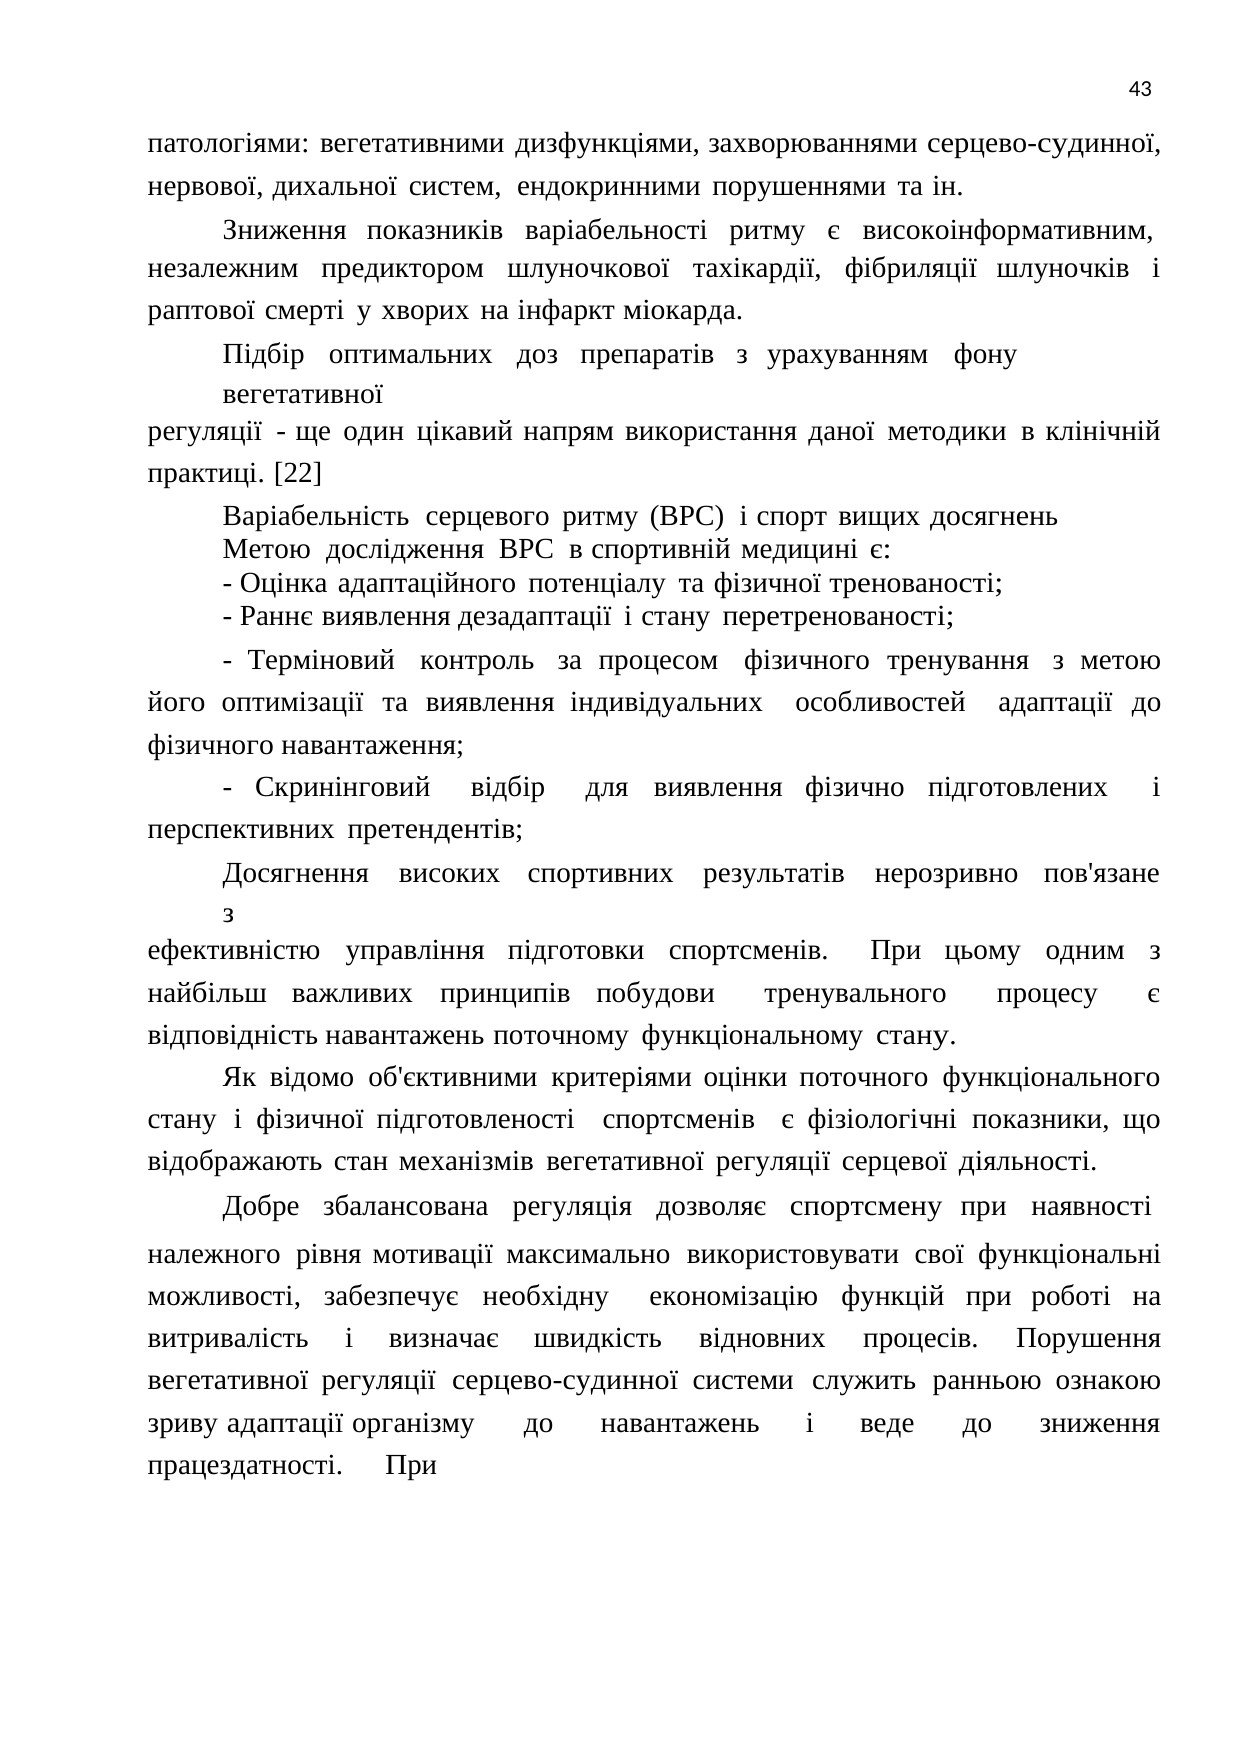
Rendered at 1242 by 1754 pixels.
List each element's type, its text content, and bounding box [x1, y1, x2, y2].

text незалежним предиктором шлуночкової тахікардії, фібриляції шлуночків і раптової смерті у хворих на інфаркт міокарда. [147, 250, 1160, 325]
text - Раннє виявлення дезадаптації і стану перетренованості; [222, 598, 1167, 632]
text Добре збалансована регуляція дозволяє спортсмену при наявності [222, 1186, 1167, 1226]
text патологіями: вегетативними дизфункціями, захворюваннями серцево-судинної, нервової, дихальної систем, ендокринними порушеннями та ін. [147, 125, 1161, 201]
text Варіабельність серцевого ритму (ВРС) і спорт вищих досягнень [222, 498, 1167, 531]
text - Скринінговий відбір для виявлення фізично підготовлених і перспективних претендентів; [147, 769, 1160, 845]
text Зниження показників варіабельності ритму є високоінформативним, [222, 210, 1167, 250]
text Метою дослідження ВРС в спортивній медицині є: [222, 531, 1167, 565]
text Досягнення високих спортивних результатів нерозривно пов'язане з [222, 853, 1167, 932]
text - Терміновий контроль за процесом фізичного тренування з метою його оптимізації та виявлення індивідуальних особливостей адаптації до фізичного навантаження; [147, 642, 1161, 760]
text ефективністю управління підготовки спортсменів. При цьому одним з найбільш важливих принципів побудови тренувального процесу є відповідність навантажень поточному функціональному стану. [147, 932, 1161, 1050]
text Підбір оптимальних доз препаратів з урахуванням фону вегетативної [222, 334, 1167, 413]
text регуляції - ще один цікавий напрям використання даної методики в клінічній практиці. [22] [147, 413, 1161, 489]
text - Оцінка адаптаційного потенціалу та фізичної тренованості; [222, 565, 1167, 598]
text Як відомо об'єктивними критеріями оцінки поточного функціонального стану і фізичної підготовленості спортсменів є фізіологічні показники, що відображають стан механізмів вегетативної регуляції серцевої діяльності. [147, 1059, 1160, 1177]
text належного рівня мотивації максимально використовувати свої функціональні можливості, забезпечує необхідну економізацію функцій при роботі на витривалість і визначає швидкість відновних процесів. Порушення вегетативної регуляції серцево-судинної системи служить ранньою ознакою зриву адаптації організму до навантажень і веде до зниження працездатності. При [147, 1236, 1161, 1480]
